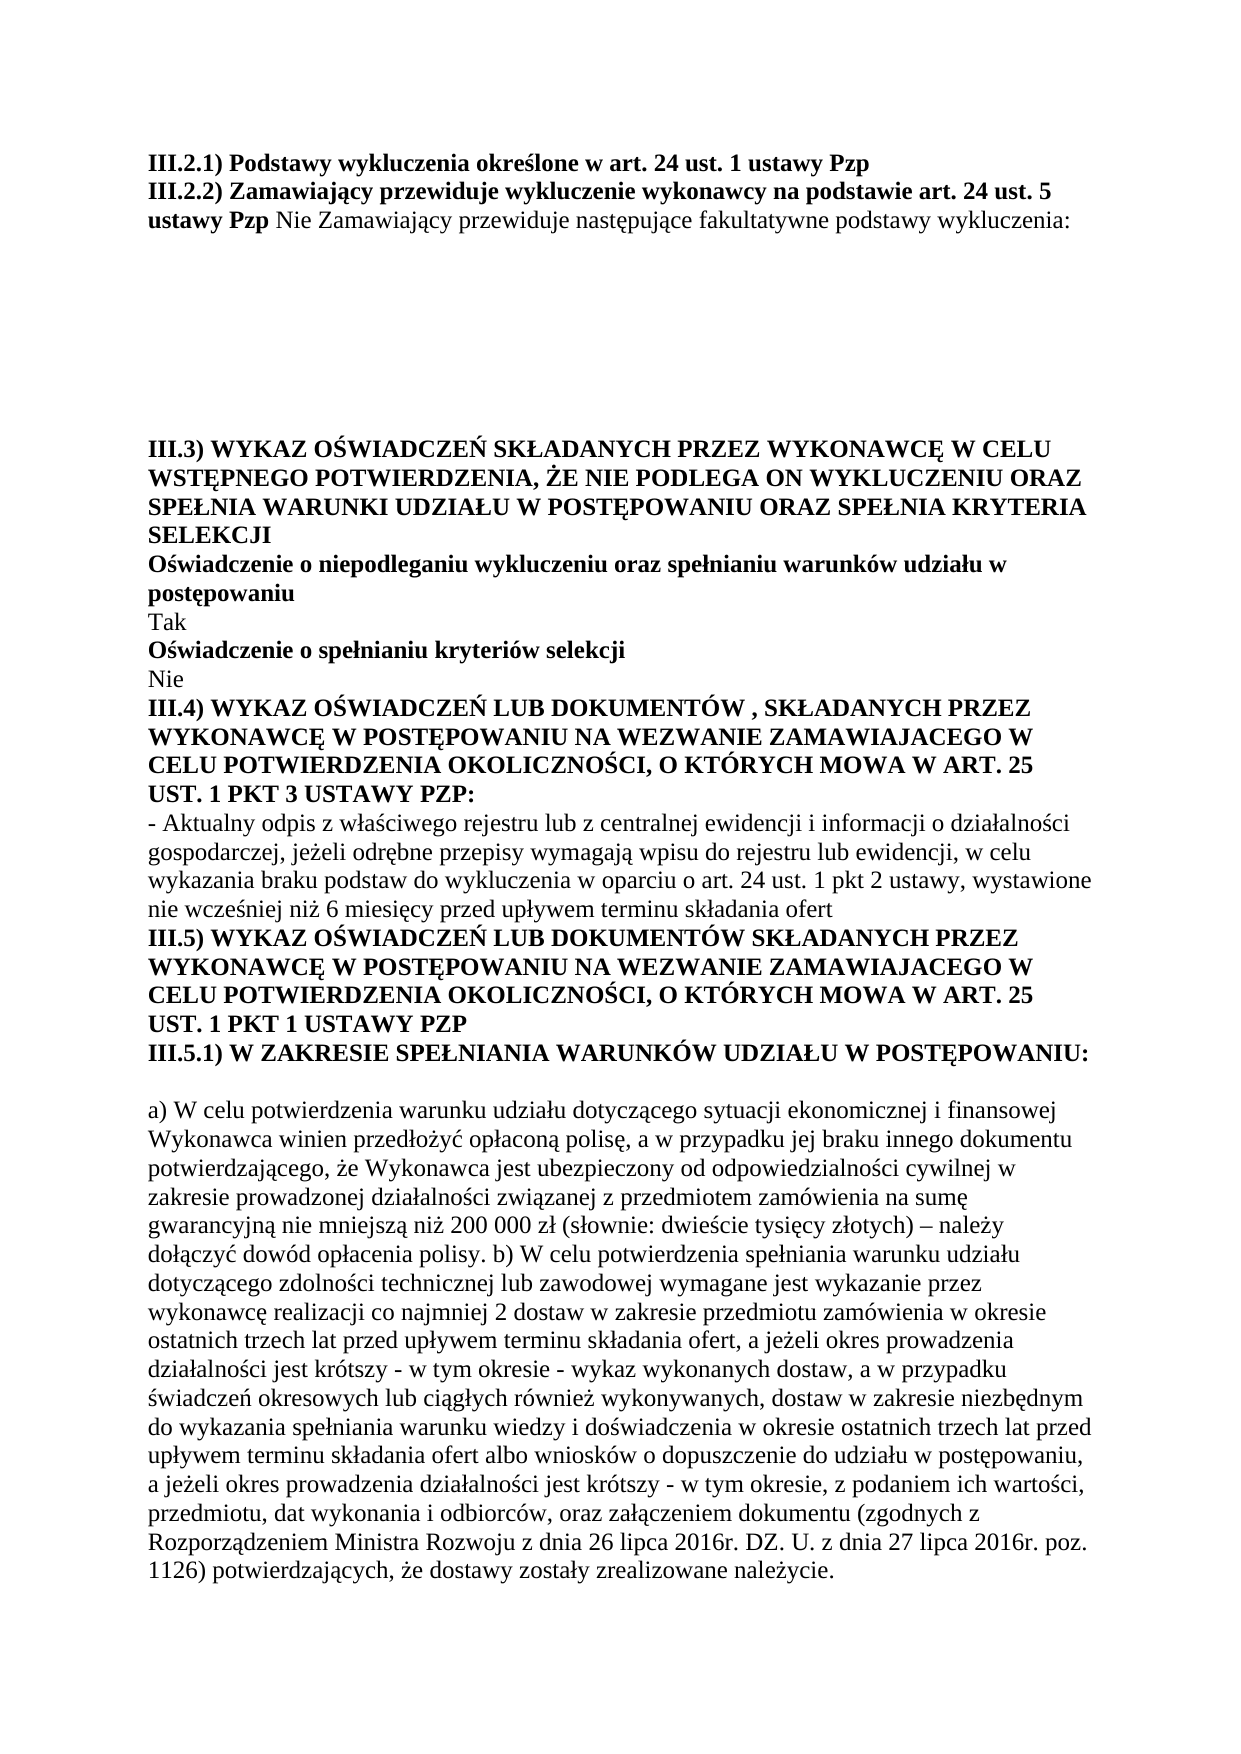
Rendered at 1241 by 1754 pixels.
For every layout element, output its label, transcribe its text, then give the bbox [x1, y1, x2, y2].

text III.4) WYKAZ OŚWIADCZEŃ LUB DOKUMENTÓW , SKŁADANYCH PRZEZ WYKONAWCĘ W POSTĘPOWANIU NA WEZWANIE ZAMAWIAJACEGO W CELU POTWIERDZENIA OKOLICZNOŚCI, O KTÓRYCH MOWA W ART. 25 UST. 1 PKT 3 USTAWY PZP: [148, 693, 1093, 808]
text III.5) WYKAZ OŚWIADCZEŃ LUB DOKUMENTÓW SKŁADANYCH PRZEZ WYKONAWCĘ W POSTĘPOWANIU NA WEZWANIE ZAMAWIAJACEGO W CELU POTWIERDZENIA OKOLICZNOŚCI, O KTÓRYCH MOWA W ART. 25 UST. 1 PKT 1 USTAWY PZP [148, 923, 1093, 1038]
text Oświadczenie o niepodleganiu wykluczeniu oraz spełnianiu warunków udziału w postępowaniu Tak Oświadczenie o spełnianiu kryteriów selekcji Nie [148, 549, 1093, 693]
text III.3) WYKAZ OŚWIADCZEŃ SKŁADANYCH PRZEZ WYKONAWCĘ W CELU WSTĘPNEGO POTWIERDZENIA, ŻE NIE PODLEGA ON WYKLUCZENIU ORAZ SPEŁNIA WARUNKI UDZIAŁU W POSTĘPOWANIU ORAZ SPEŁNIA KRYTERIA SELEKCJI [148, 434, 1093, 549]
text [148, 1038, 1093, 1584]
text III.2.1) Podstawy wykluczenia określone w art. 24 ust. 1 ustawy Pzp III.2.2) Zamawiający przewiduje wykluczenie wykonawcy na podstawie art. 24 ust. 5 ustawy Pzp Nie Zamawiający przewiduje następujące fakultatywne podstawy wykluczenia: [148, 148, 1093, 434]
text - Aktualny odpis z właściwego rejestru lub z centralnej ewidencji i informacji o działalności gospodarczej, jeżeli odrębne przepisy wymagają wpisu do rejestru lub ewidencji, w celu wykazania braku podstaw do wykluczenia w oparciu o art. 24 ust. 1 pkt 2 ustawy, wystawione nie wcześniej niż 6 miesięcy przed upływem terminu składania ofert [148, 808, 1093, 923]
